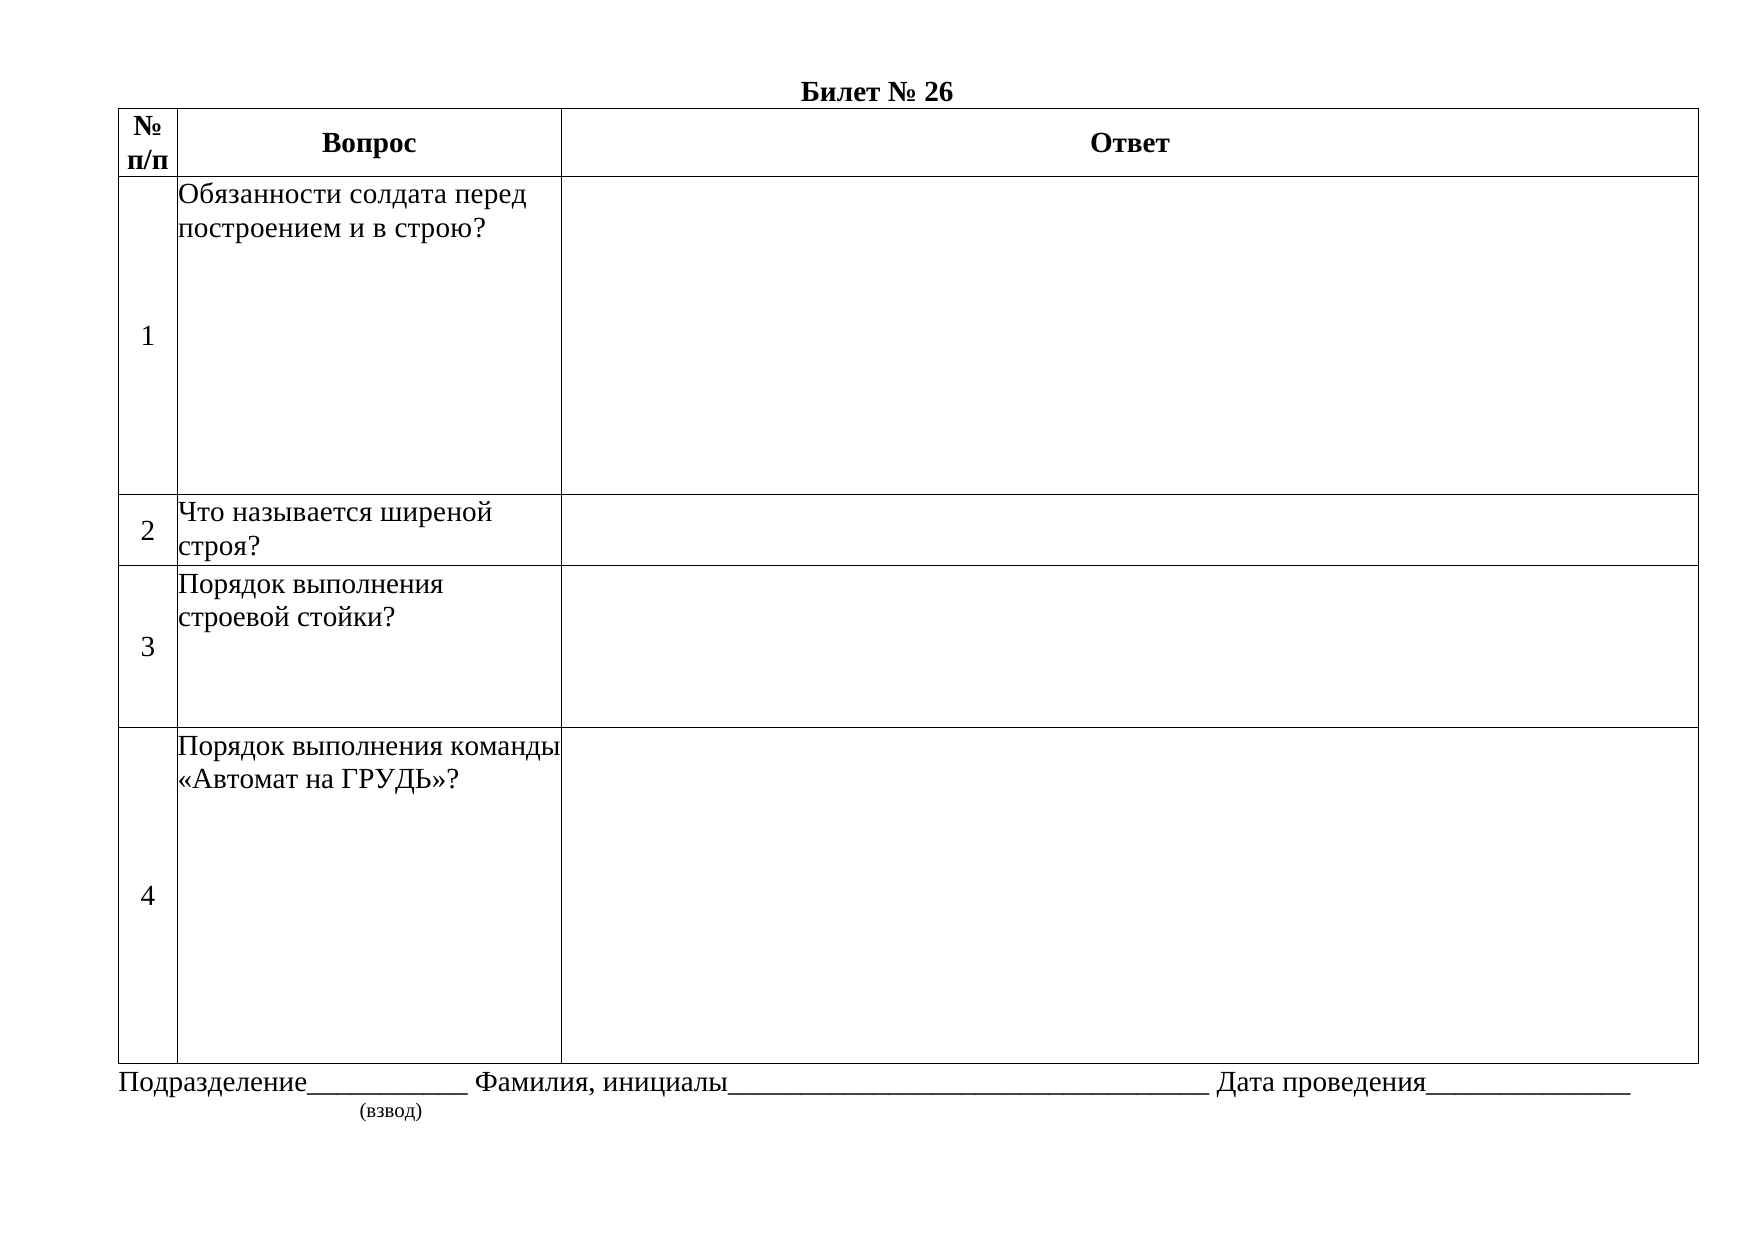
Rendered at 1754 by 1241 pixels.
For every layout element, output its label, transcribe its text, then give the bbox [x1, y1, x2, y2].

table_cell Обязанности солдата перед построением и в строю? [178, 177, 561, 493]
table_cell [562, 566, 1698, 727]
table_header Вопрос [178, 109, 561, 176]
table_header № п/п [119, 109, 177, 176]
table_cell Что называется ширеной строя? [178, 495, 561, 565]
text Подразделение___________ Фамилия, инициалы_________________________________ Дата проведения______________ [118, 1064, 1636, 1098]
table_header Ответ [562, 109, 1698, 176]
table_cell [562, 495, 1698, 565]
table_cell [562, 177, 1698, 493]
table_cell Порядок выполнения строевой стойки? [178, 566, 561, 727]
table_cell 3 [119, 566, 177, 727]
table_cell 4 [119, 728, 177, 1063]
text (взвод) [118, 1098, 1636, 1122]
table_cell [562, 728, 1698, 1063]
table_cell 1 [119, 177, 177, 493]
table_cell Порядок выполнения команды «Автомат на ГРУДЬ»? [178, 728, 561, 1063]
subtitle Билет № 26 [118, 74, 1636, 107]
table_cell 2 [119, 495, 177, 565]
